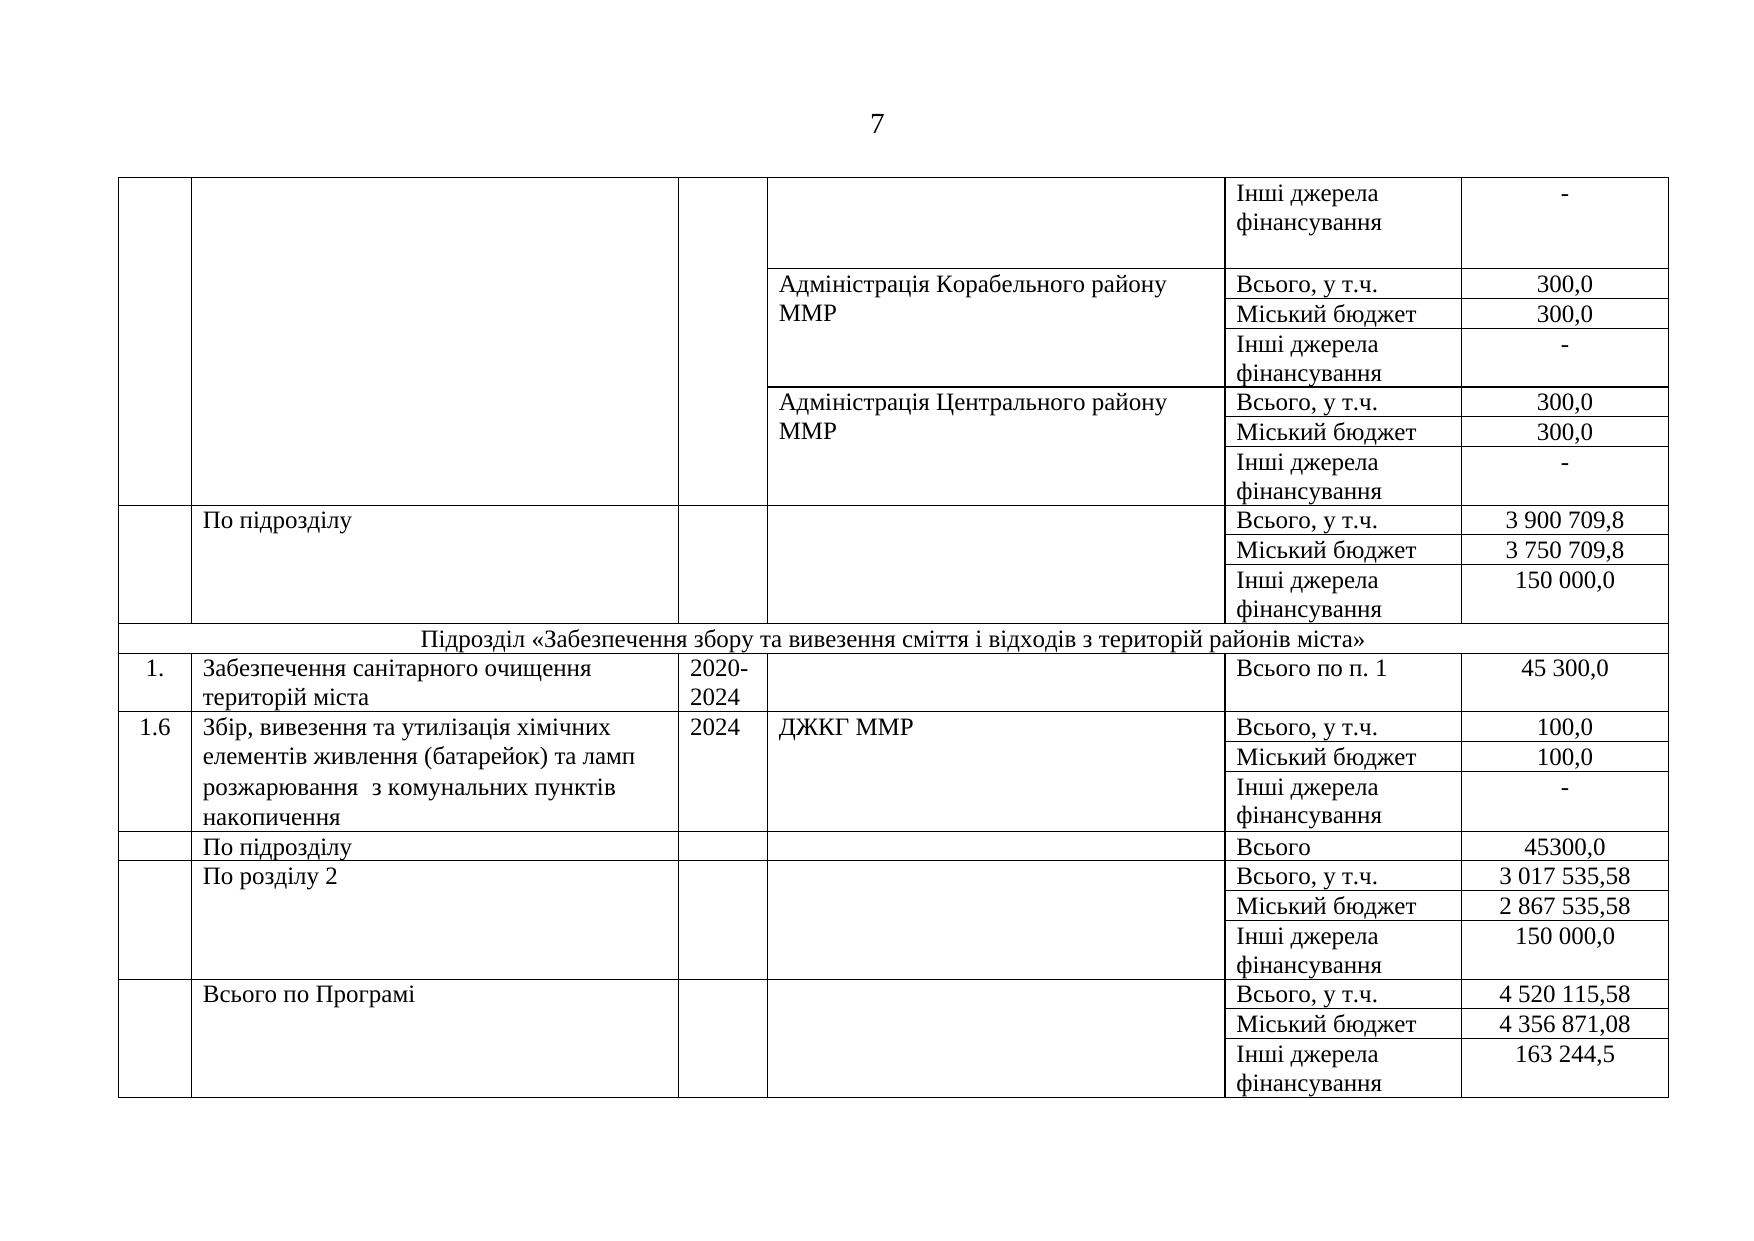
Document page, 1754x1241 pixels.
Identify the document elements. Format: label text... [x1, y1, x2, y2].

table_cell 45 300,0 [1462, 654, 1668, 711]
table_cell [679, 861, 767, 978]
table_cell 163 244,5 [1462, 1039, 1668, 1097]
table_cell 2 867 535,58 [1462, 891, 1668, 920]
table_cell Міський бюджет [1226, 535, 1461, 564]
table_cell 2020-2024 [679, 654, 767, 711]
table_cell Всього, у т.ч. [1226, 712, 1461, 741]
table_cell - [1462, 447, 1668, 504]
table_cell По розділу 2 [192, 861, 678, 978]
table_cell [119, 861, 191, 978]
table_cell 3 750 709,8 [1462, 535, 1668, 564]
table_cell 150 000,0 [1462, 921, 1668, 978]
table_cell Всього, у т.ч. [1226, 980, 1461, 1008]
table_cell 1.6 [119, 712, 191, 831]
table_cell [119, 832, 191, 860]
table_cell [768, 861, 1224, 978]
table_cell [768, 506, 1224, 623]
table_cell [679, 980, 767, 1097]
table_cell - [1462, 178, 1668, 268]
table_cell [768, 980, 1224, 1097]
table_cell 300,0 [1462, 417, 1668, 446]
table_cell Всього, у т.ч. [1226, 269, 1461, 298]
table_cell Інші джерела фінансування [1226, 565, 1461, 623]
table_cell [679, 832, 767, 860]
table_cell Підрозділ «Забезпечення збору та вивезення сміття і відходів з територій районів міста» [119, 624, 1668, 652]
table_cell ДЖКГ ММР [768, 712, 1224, 831]
table_cell Міський бюджет [1226, 417, 1461, 446]
table_cell Адміністрація Центрального району ММР [768, 388, 1224, 504]
table_cell Міський бюджет [1226, 1009, 1461, 1038]
table_cell 4 356 871,08 [1462, 1009, 1668, 1038]
table_cell 100,0 [1462, 742, 1668, 771]
table_cell Всього [1226, 832, 1461, 860]
table_cell [679, 506, 767, 623]
table_cell [119, 980, 191, 1097]
table_cell Інші джерела фінансування [1226, 178, 1461, 268]
table_cell По підрозділу [192, 506, 678, 623]
table_cell [768, 832, 1224, 860]
table_cell Забезпечення санітарного очищення територій міста [192, 654, 678, 711]
table_cell Адміністрація Корабельного району ММР [768, 269, 1224, 386]
table_cell [768, 654, 1224, 711]
table_cell Інші джерела фінансування [1226, 329, 1461, 386]
table_cell Інші джерела фінансування [1226, 447, 1461, 504]
table_cell 100,0 [1462, 712, 1668, 741]
table_cell 300,0 [1462, 299, 1668, 328]
table_cell Інші джерела фінансування [1226, 1039, 1461, 1097]
table_cell Всього, у т.ч. [1226, 861, 1461, 890]
table_cell Міський бюджет [1226, 891, 1461, 920]
table_cell Збір, вивезення та утилізація хімічних елементів живлення (батарейок) та ламп розжарювання з комунальних пунктів накопичення [192, 712, 678, 831]
table_cell 300,0 [1462, 269, 1668, 298]
table_cell 300,0 [1462, 388, 1668, 416]
table_cell Міський бюджет [1226, 742, 1461, 771]
table_cell Всього, у т.ч. [1226, 388, 1461, 416]
table_cell 150 000,0 [1462, 565, 1668, 623]
table_cell Інші джерела фінансування [1226, 772, 1461, 831]
table_cell Міський бюджет [1226, 299, 1461, 328]
table_cell 2024 [679, 712, 767, 831]
table_cell - [1462, 772, 1668, 831]
table_cell Всього, у т.ч. [1226, 506, 1461, 534]
table_cell 4 520 115,58 [1462, 980, 1668, 1008]
table_cell 45300,0 [1462, 832, 1668, 860]
table_cell [119, 506, 191, 623]
table_cell 1. [119, 654, 191, 711]
table_cell 3 017 535,58 [1462, 861, 1668, 890]
table_cell - [1462, 329, 1668, 386]
table_cell Всього по Програмі [192, 980, 678, 1097]
table_cell По підрозділу [192, 832, 678, 860]
table_cell Інші джерела фінансування [1226, 921, 1461, 978]
table_cell Всього по п. 1 [1226, 654, 1461, 711]
table_cell 3 900 709,8 [1462, 506, 1668, 534]
